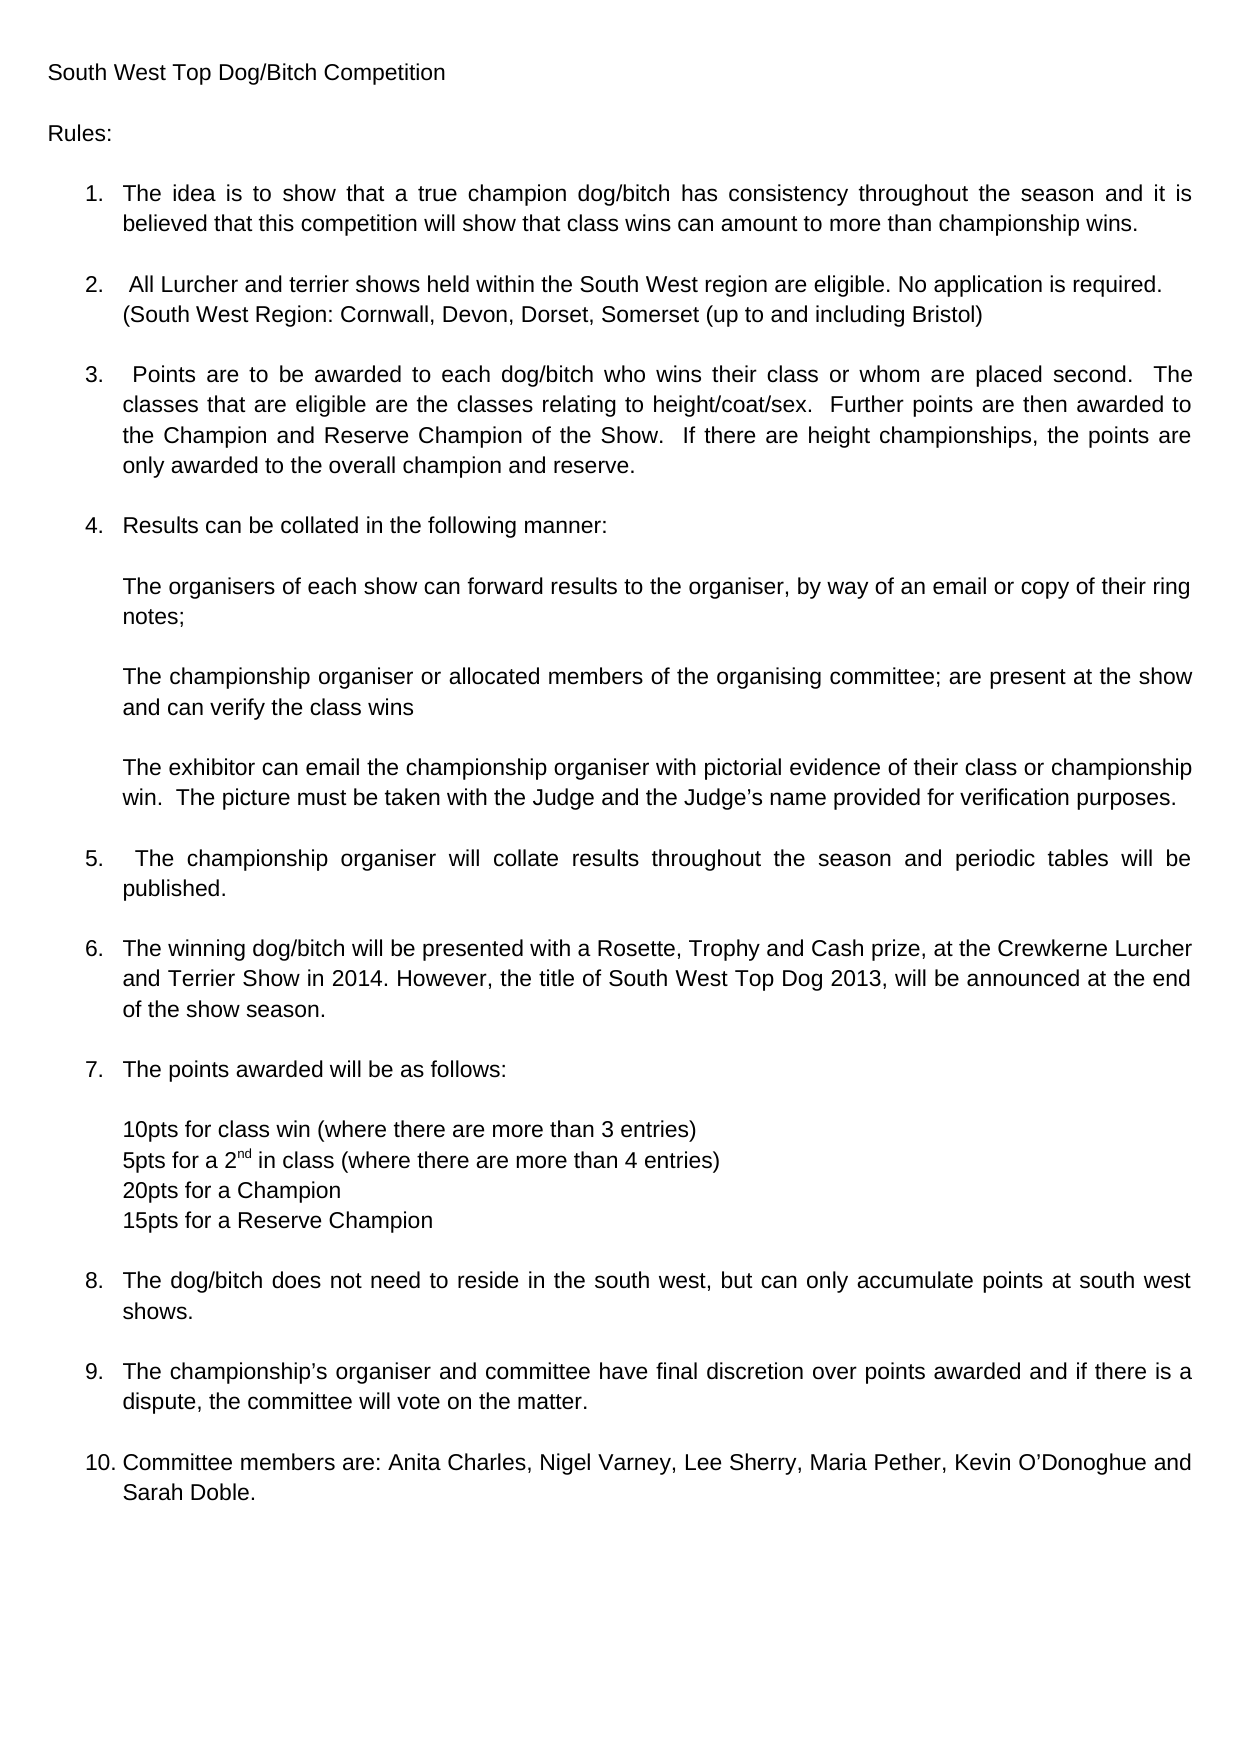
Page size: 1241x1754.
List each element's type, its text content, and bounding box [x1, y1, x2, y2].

list The dog/bitch does not need to reside in the south west, but can only accumulate points at south west shows. [85, 1267, 1193, 1324]
list The idea is to show that a true champion dog/bitch has consistency throughout the season and it is believed that this competition will show that class wins can amount to more than championship wins. [85, 180, 1193, 236]
list Points are to be awarded to each dog/bitch who wins their class or whom are placed second. The classes that are eligible are the classes relating to height/coat/sex. Further points are then awarded to the Champion and Reserve Champion of the Show. If there are height championships, the points are only awarded to the overall champion and reserve. [85, 361, 1193, 478]
list Committee members are: Anita Charles, Nigel Varney, Lee Sherry, Maria Pether, Kevin O’Donoghue and Sarah Doble. [85, 1449, 1193, 1505]
list All Lurcher and terrier shows held within the South West region are eligible. No application is required. [85, 271, 1193, 297]
list The championship’s organiser and committee have final discretion over points awarded and if there is a dispute, the committee will vote on the matter. [85, 1358, 1193, 1414]
text South West Top Dog/Bitch Competition [47, 59, 1193, 85]
list The points awarded will be as follows: [85, 1056, 1193, 1082]
list The exhibitor can email the championship organiser with pictorial evidence of their class or championship win. The picture must be taken with the Judge and the Judge’s name provided for verification purposes. [122, 754, 1193, 810]
list 15pts for a Reserve Champion [122, 1207, 1193, 1233]
list 20pts for a Champion [122, 1177, 1193, 1203]
text Rules: [47, 119, 1193, 146]
list The championship organiser will collate results throughout the season and periodic tables will be published. [85, 844, 1193, 901]
list Results can be collated in the following manner: [85, 512, 1193, 538]
list The organisers of each show can forward results to the organiser, by way of an email or copy of their ring notes; [122, 573, 1193, 629]
list 10pts for class win (where there are more than 3 entries) [122, 1116, 1193, 1143]
list (South West Region: Cornwall, Devon, Dorset, Somerset (up to and including Bristol) [122, 301, 1193, 327]
list 5pts for a 2nd in class (where there are more than 4 entries) [122, 1147, 1193, 1173]
list The championship organiser or allocated members of the organising committee; are present at the show and can verify the class wins [122, 663, 1193, 720]
list The winning dog/bitch will be presented with a Rosette, Trophy and Cash prize, at the Crewkerne Lurcher and Terrier Show in 2014. However, the title of South West Top Dog 2013, will be announced at the end of the show season. [85, 935, 1193, 1022]
